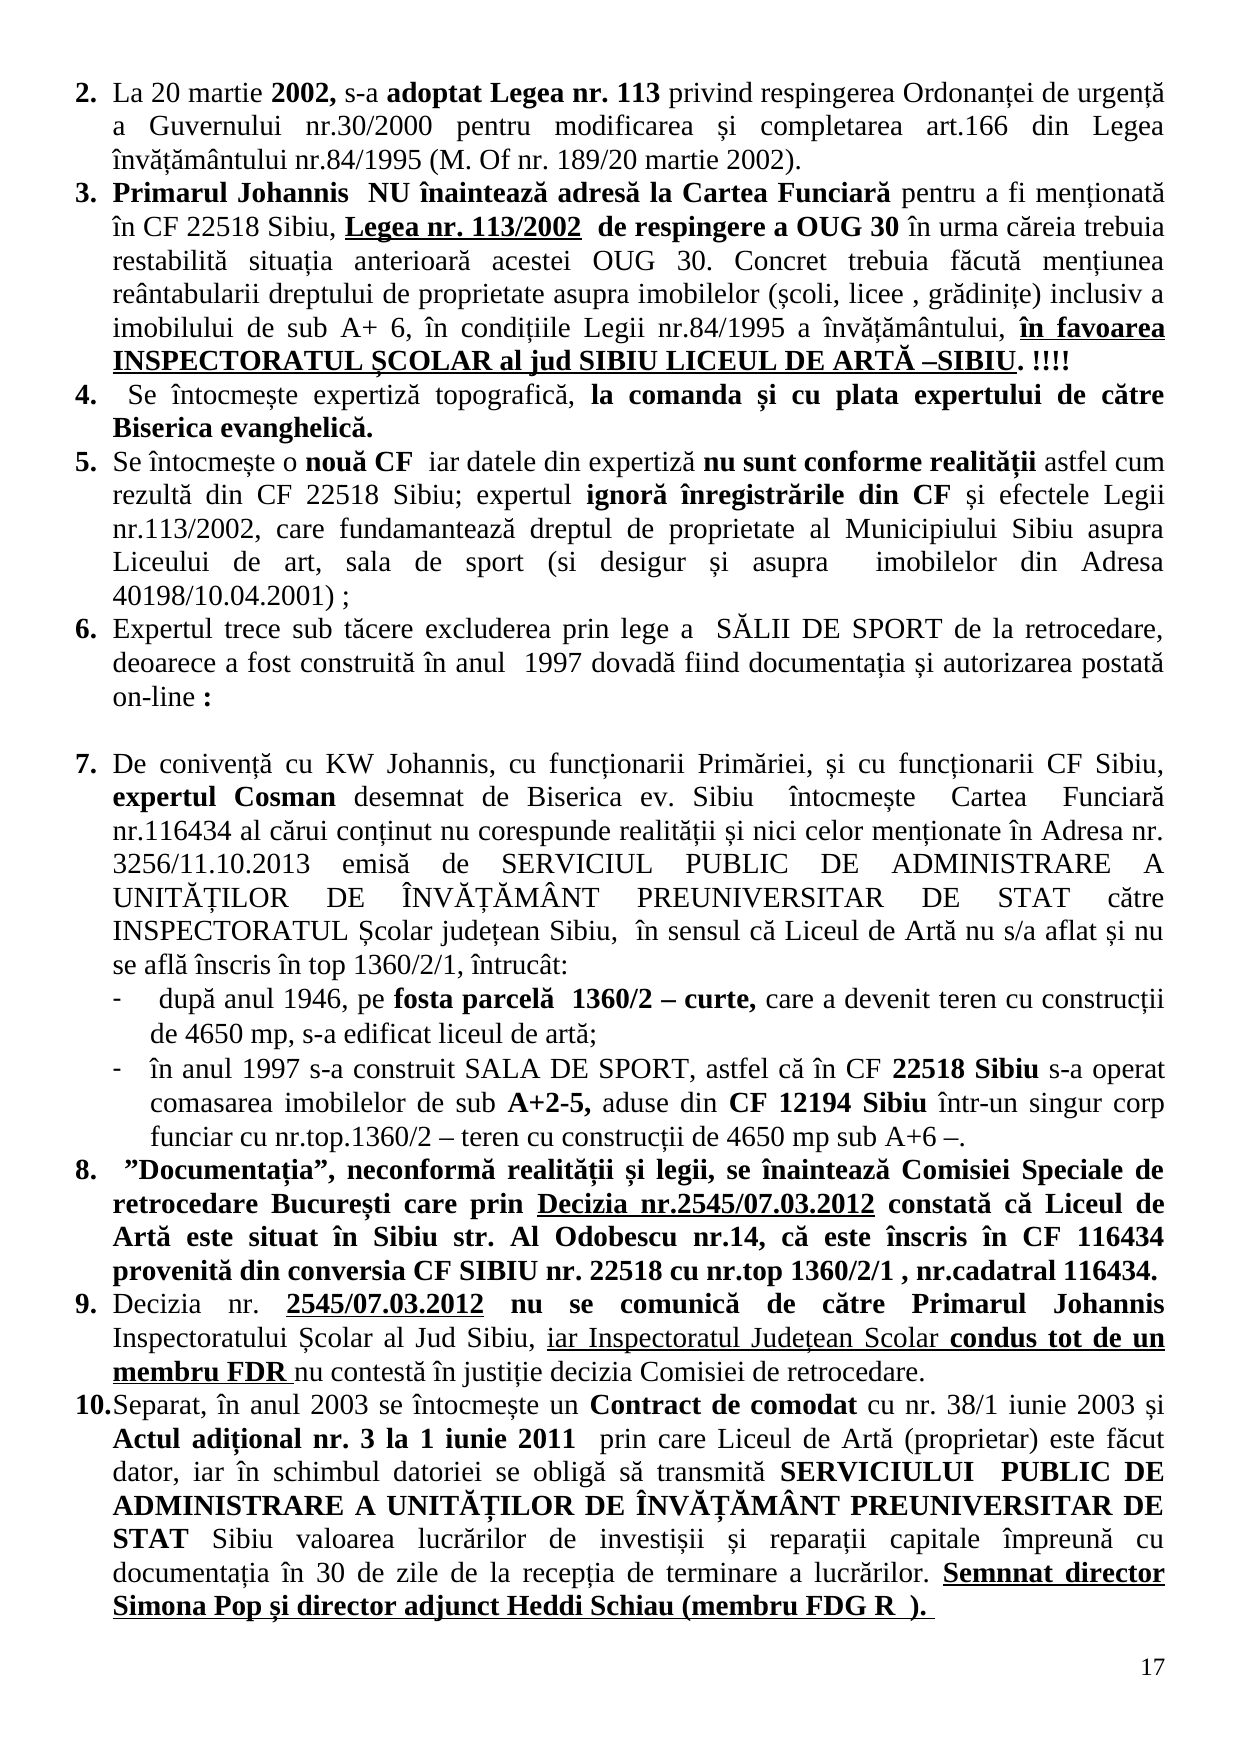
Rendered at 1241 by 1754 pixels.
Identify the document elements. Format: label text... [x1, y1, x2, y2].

list Primarul Johannis NU înaintează adresă la Cartea Funciară pentru a fi menționată în CF 22518 Sibiu, Legea nr. 113/2002 de respingere a OUG 30 în urma căreia trebuia restabilită situația anterioară acestei OUG 30. Concret trebuia făcută mențiunea reântabularii dreptului de proprietate asupra imobilelor (școli, licee , grădinițe) inclusiv a imobilului de sub A+ 6, în condițiile Legii nr.84/1995 a învățământului, în favoarea INSPECTORATUL ȘCOLAR al jud SIBIU LICEUL DE ARTĂ –SIBIU. !!!! [75, 176, 1165, 377]
list De conivență cu KW Johannis, cu funcționarii Primăriei, și cu funcționarii CF Sibiu, expertul Cosman desemnat de Biserica ev. Sibiu întocmește Cartea Funciară nr.116434 al cărui conținut nu corespunde realității și nici celor menționate în Adresa nr. 3256/11.10.2013 emisă de SERVICIUL PUBLIC DE ADMINISTRARE A UNITĂȚILOR DE ÎNVĂȚĂMÂNT PREUNIVERSITAR DE STAT către INSPECTORATUL Școlar județean Sibiu, în sensul că Liceul de Artă nu s/a aflat și nu se află înscris în top 1360/2/1, întrucât: [75, 746, 1165, 981]
list Expertul trece sub tăcere excluderea prin lege a SĂLII DE SPORT de la retrocedare, deoarece a fost construită în anul 1997 dovadă fiind documentația și autorizarea postată on-line : [75, 612, 1165, 712]
list Decizia nr. 2545/07.03.2012 nu se comunică de către Primarul Johannis Inspectoratului Școlar al Jud Sibiu, iar Inspectoratul Județean Scolar condus tot de un membru FDR nu contestă în justiție decizia Comisiei de retrocedare. [75, 1287, 1165, 1387]
list Se întocmește o nouă CF iar datele din expertiză nu sunt conforme realității astfel cum rezultă din CF 22518 Sibiu; expertul ignoră înregistrările din CF și efectele Legii nr.113/2002, care fundamantează dreptul de proprietate al Municipiului Sibiu asupra Liceului de art, sala de sport (si desigur și asupra imobilelor din Adresa 40198/10.04.2001) ; [75, 444, 1165, 612]
list ”Documentația”, neconformă realității și legii, se înaintează Comisiei Speciale de retrocedare București care prin Decizia nr.2545/07.03.2012 constată că Liceul de Artă este situat în Sibiu str. Al Odobescu nr.14, că este înscris în CF 116434 provenită din conversia CF SIBIU nr. 22518 cu nr.top 1360/2/1 , nr.cadatral 116434. [75, 1152, 1165, 1287]
list după anul 1946, pe fosta parcelă 1360/2 – curte, care a devenit teren cu construcții de 4650 mp, s-a edificat liceul de artă; [112, 981, 1165, 1050]
list Se întocmește expertiză topografică, la comanda și cu plata expertului de către Biserica evanghelică. [75, 377, 1165, 444]
list La 20 martie 2002, s-a adoptat Legea nr. 113 privind respingerea Ordonanței de urgență a Guvernului nr.30/2000 pentru modificarea și completarea art.166 din Legea învățământului nr.84/1995 (M. Of nr. 189/20 martie 2002). [75, 75, 1165, 176]
list Separat, în anul 2003 se întocmește un Contract de comodat cu nr. 38/1 iunie 2003 și Actul adițional nr. 3 la 1 iunie 2011 prin care Liceul de Artă (proprietar) este făcut dator, iar în schimbul datoriei se obligă să transmită SERVICIULUI PUBLIC DE ADMINISTRARE A UNITĂȚILOR DE ÎNVĂȚĂMÂNT PREUNIVERSITAR DE STAT Sibiu valoarea lucrărilor de investișii și reparații capitale împreună cu documentația în 30 de zile de la recepția de terminare a lucrărilor. Semnnat director Simona Pop și director adjunct Heddi Schiau (membru FDG R ). [75, 1387, 1165, 1622]
list în anul 1997 s-a construit SALA DE SPORT, astfel că în CF 22518 Sibiu s-a operat comasarea imobilelor de sub A+2-5, aduse din CF 12194 Sibiu într-un singur corp funciar cu nr.top.1360/2 – teren cu construcții de 4650 mp sub A+6 –. [112, 1050, 1165, 1152]
